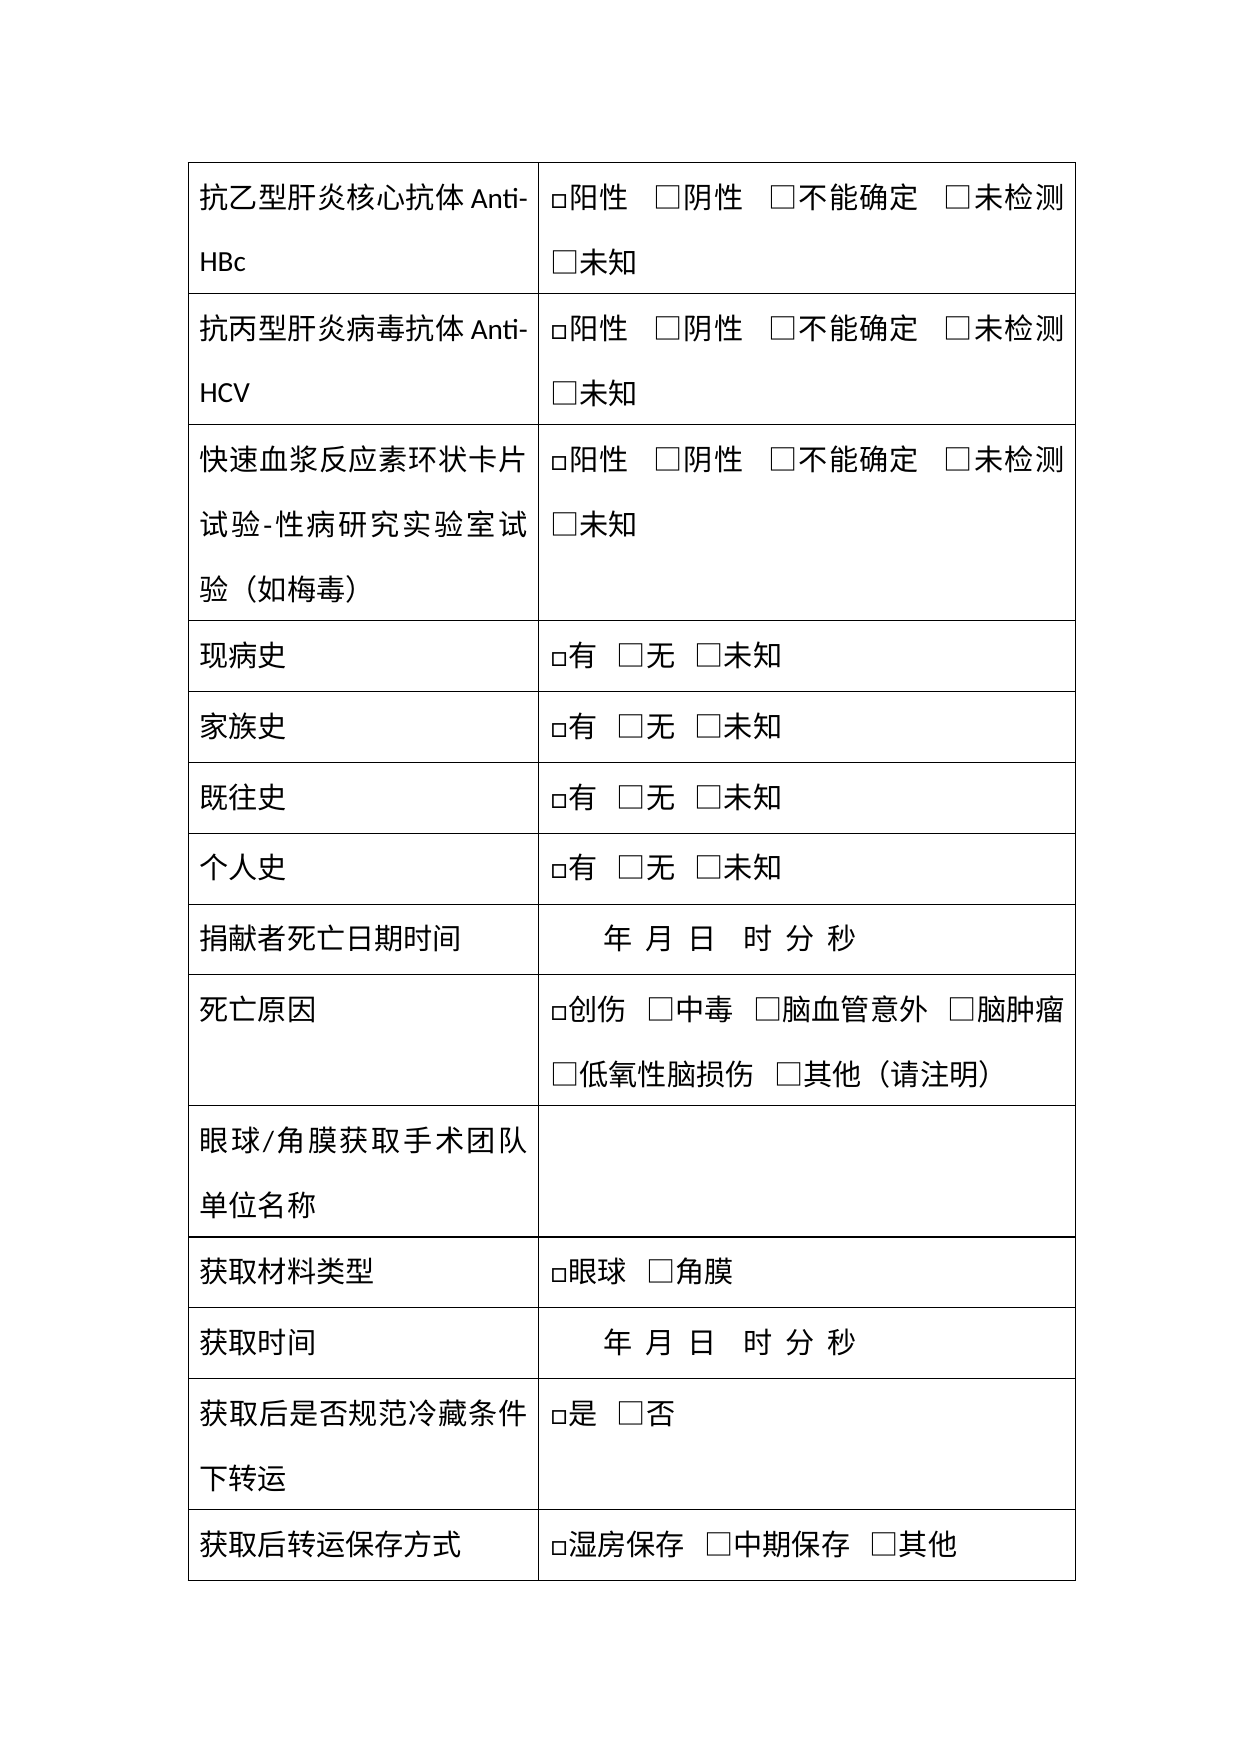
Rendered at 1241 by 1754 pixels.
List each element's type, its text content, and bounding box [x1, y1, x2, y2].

table_cell 快速血浆反应素环状卡片试验-性病研究实验室试验（如梅毒） [189, 425, 538, 620]
table_cell 抗丙型肝炎病毒抗体Anti-HCV [189, 294, 538, 424]
table_cell □有 □无 □未知 [539, 834, 1075, 903]
table_cell 年 月 日 时 分 秒 [539, 1308, 1075, 1378]
table_cell 获取后是否规范冷藏条件下转运 [189, 1379, 538, 1509]
table_cell 获取材料类型 [189, 1238, 538, 1307]
table_cell 捐献者死亡日期时间 [189, 905, 538, 974]
table_cell [539, 1106, 1075, 1236]
table_cell □湿房保存 □中期保存 □其他 [539, 1510, 1075, 1580]
table_cell 现病史 [189, 621, 538, 691]
table_cell □眼球 □角膜 [539, 1238, 1075, 1307]
table_cell □是 □否 [539, 1379, 1075, 1509]
table_cell □阳性 □阴性 □不能确定 □未检测 □未知 [539, 294, 1075, 424]
table_cell □阳性 □阴性 □不能确定 □未检测 □未知 [539, 425, 1075, 620]
table_cell 家族史 [189, 692, 538, 762]
table_cell □有 □无 □未知 [539, 692, 1075, 762]
table_cell 个人史 [189, 834, 538, 903]
table_cell □有 □无 □未知 [539, 763, 1075, 833]
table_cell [539, 163, 1075, 293]
table_cell 抗乙型肝炎核心抗体Anti-HBc [189, 163, 538, 293]
table_cell □有 □无 □未知 [539, 621, 1075, 691]
table_cell 眼球/角膜获取手术团队单位名称 [189, 1106, 538, 1236]
table_cell 既往史 [189, 763, 538, 833]
table_cell 年 月 日 时 分 秒 [539, 905, 1075, 974]
table_cell 获取后转运保存方式 [189, 1510, 538, 1580]
table_cell 获取时间 [189, 1308, 538, 1378]
table_cell □创伤 □中毒 □脑血管意外 □脑肿瘤 □低氧性脑损伤 □其他（请注明） [539, 975, 1075, 1105]
table_cell 死亡原因 [189, 975, 538, 1105]
